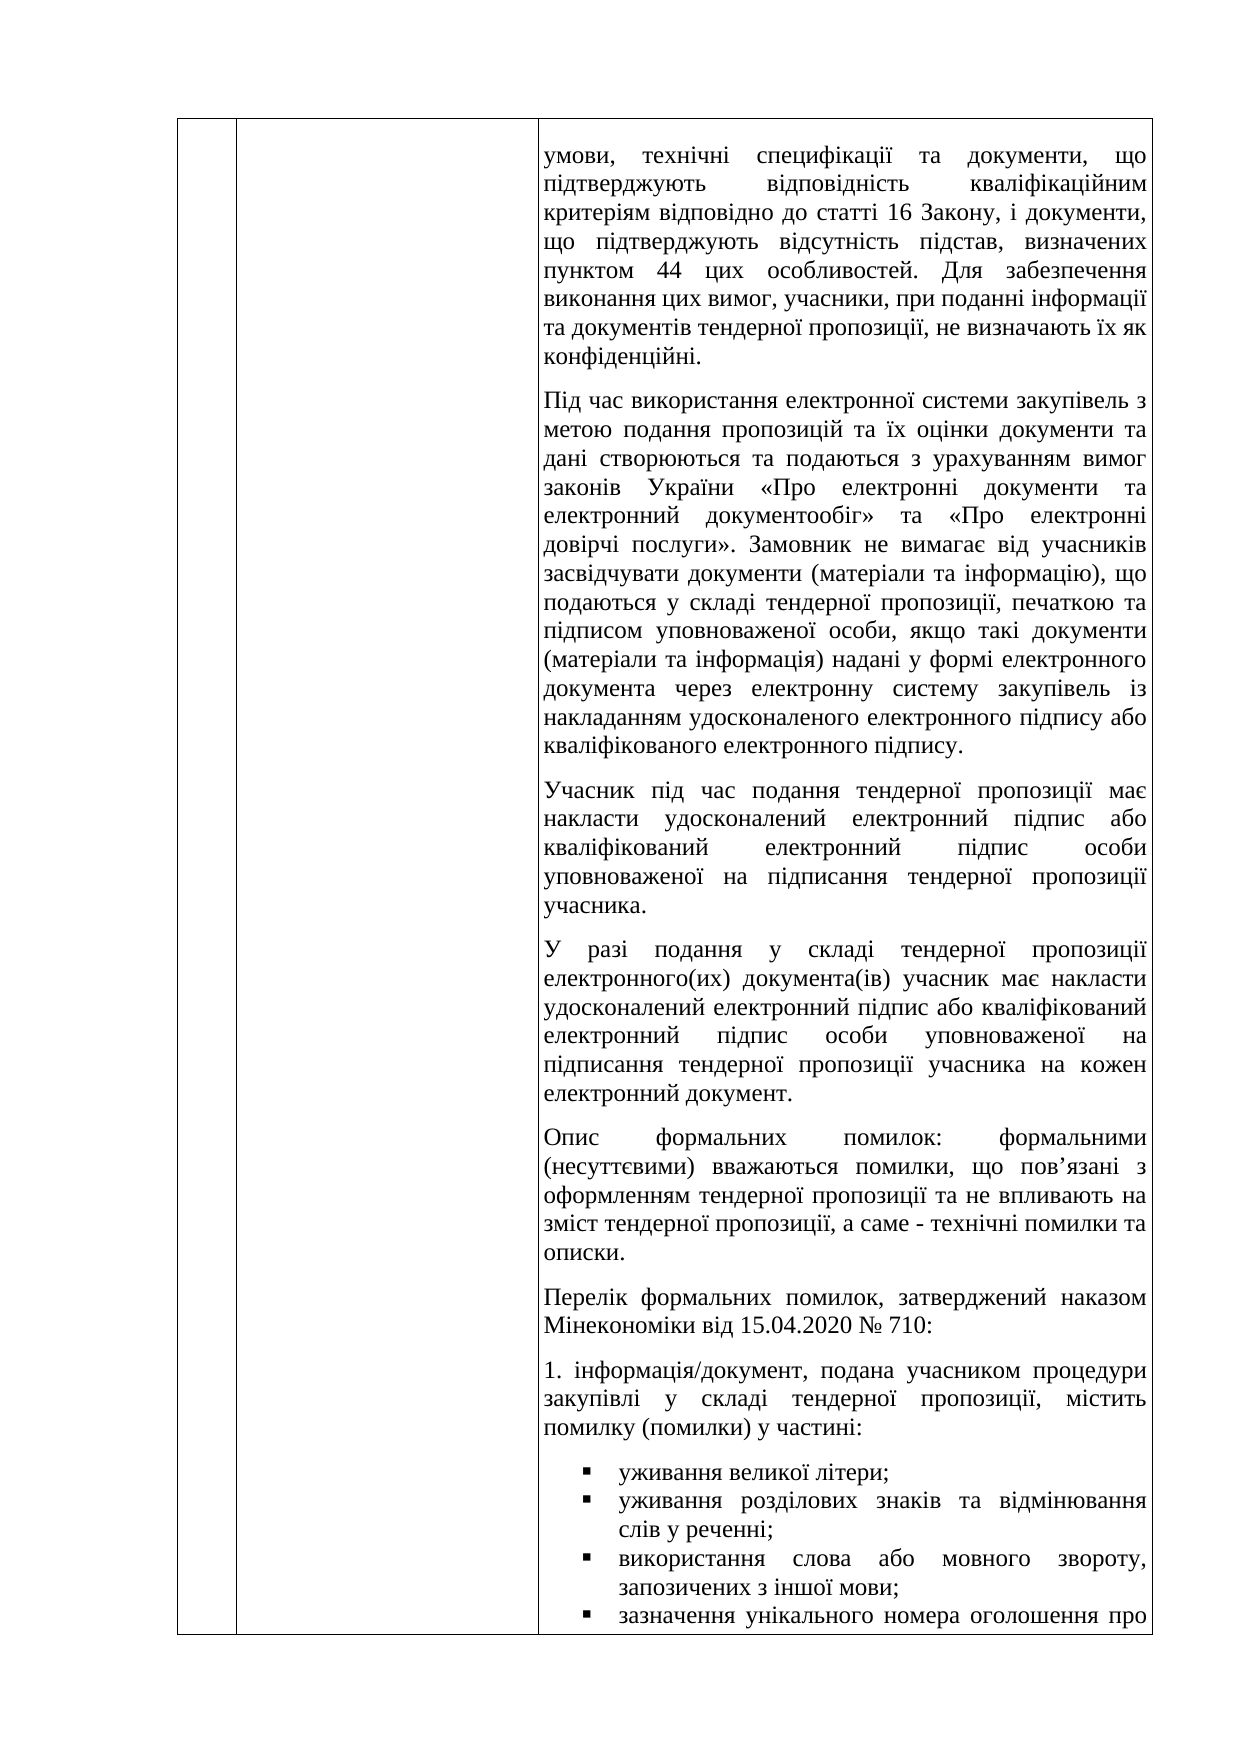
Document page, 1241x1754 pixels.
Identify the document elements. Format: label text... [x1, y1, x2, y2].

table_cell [539, 119, 1152, 1634]
table_cell 1 [178, 119, 236, 1634]
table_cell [237, 119, 538, 1634]
